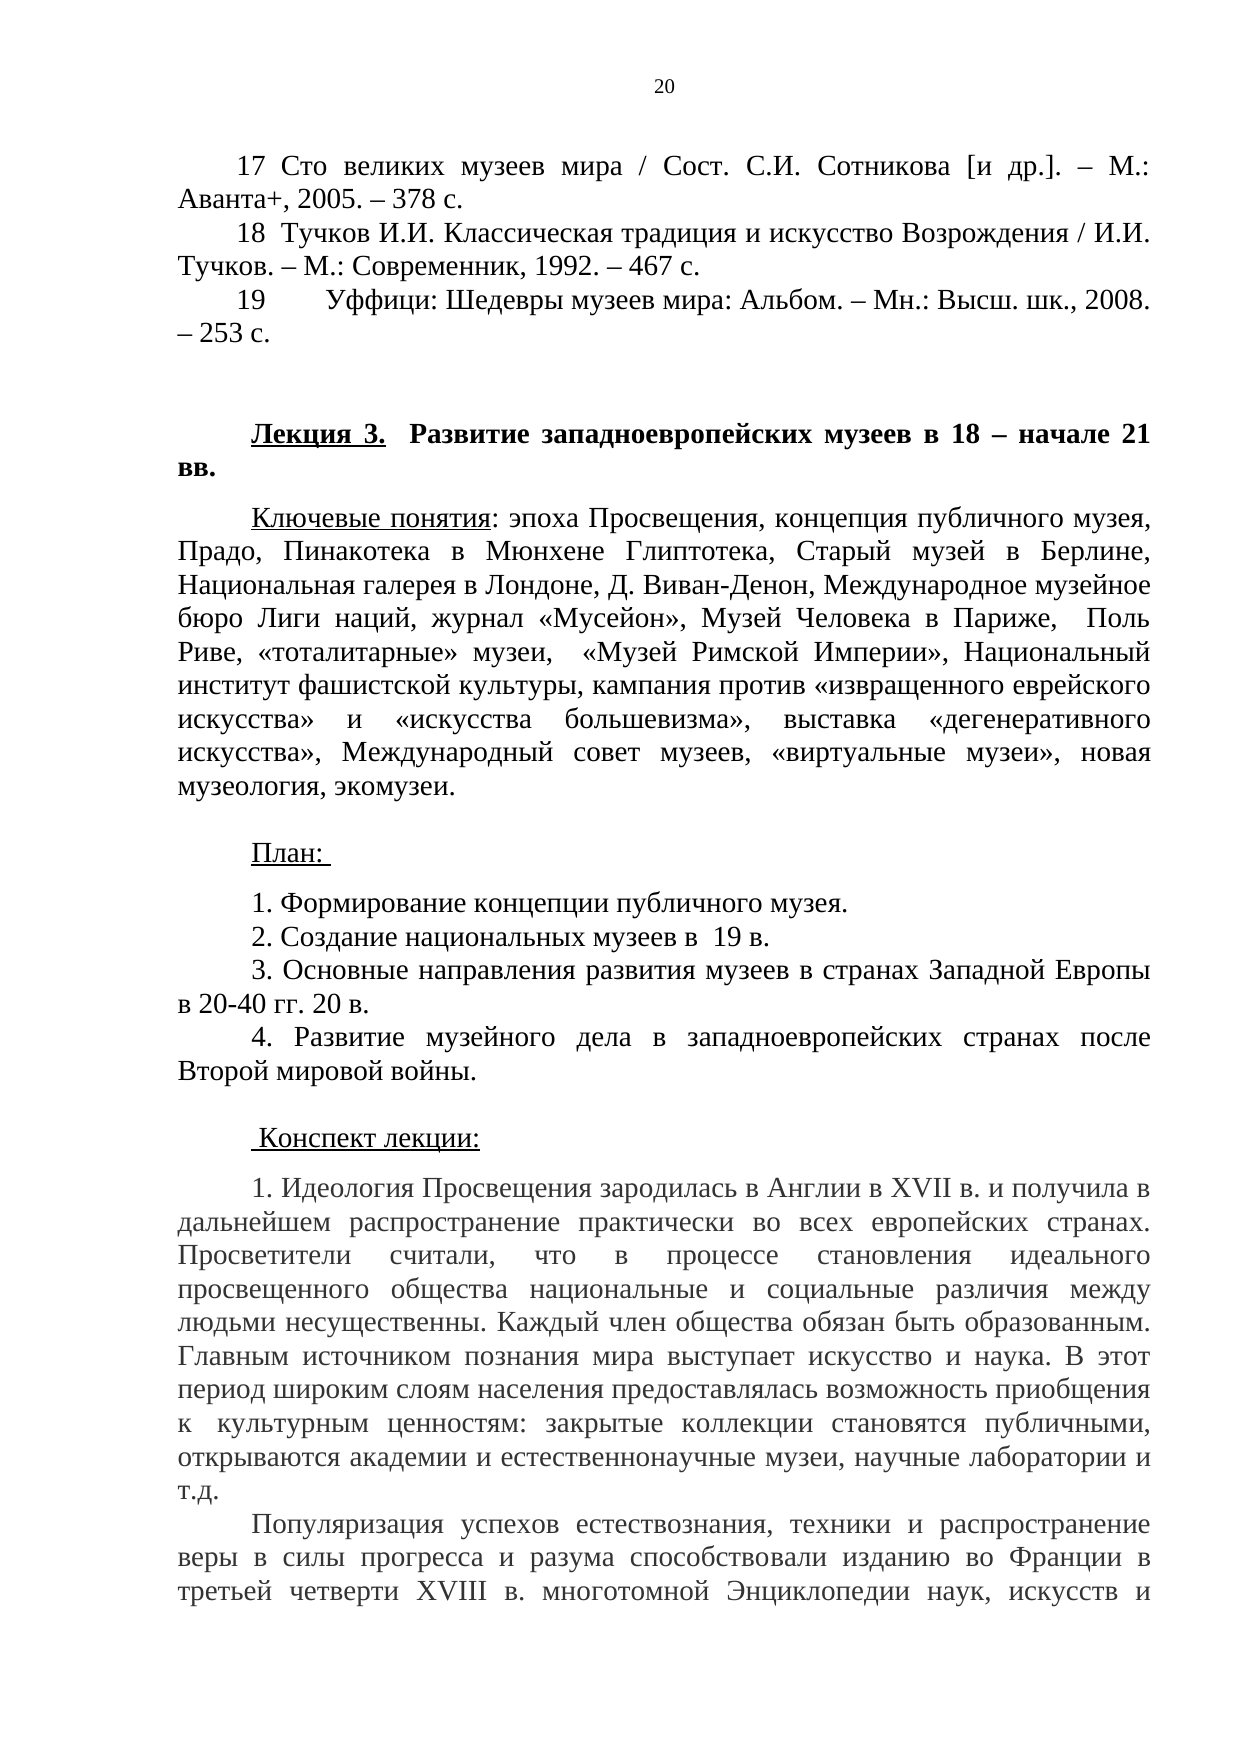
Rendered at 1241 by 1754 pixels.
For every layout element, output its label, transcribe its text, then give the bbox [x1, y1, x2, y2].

text 3. Основные направления развития музеев в странах Западной Европы в 20-40 гг. 20 в. [177, 952, 1152, 1019]
text План: [177, 835, 1152, 869]
text Лекция 3. Развитие западноевропейских музеев в 18 – начале 21 вв. [177, 416, 1152, 483]
list Уффици: Шедевры музеев мира: Альбом. – Мн.: Высш. шк., 2008. – 253 с. [177, 282, 1152, 349]
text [177, 1506, 1152, 1606]
text 2. Создание национальных музеев в 19 в. [177, 919, 1152, 952]
list Тучков И.И. Классическая традиция и искусство Возрождения / И.И. Тучков. – М.: Современник, 1992. – 467 с. [177, 215, 1152, 282]
text 1. Формирование концепции публичного музея. [177, 885, 1152, 919]
text Ключевые понятия: эпоха Просвещения, концепция публичного музея, Прадо, Пинакотека в Мюнхене Глиптотека, Старый музей в Берлине, Национальная галерея в Лондоне, Д. Виван-Денон, Международное музейное бюро Лиги наций, журнал «Мусейон», Музей Человека в Париже, Поль Риве, «тоталитарные» музеи, «Музей Римской Империи», Национальный институт фашистской культуры, кампания против «извращенного еврейского искусства» и «искусства большевизма», выставка «дегенеративного искусства», Международный совет музеев, «виртуальные музеи», новая музеология, экомузеи. [177, 500, 1152, 802]
text Конспект лекции: [177, 1120, 1152, 1154]
text 4. Развитие музейного дела в западноевропейских странах после Второй мировой войны. [177, 1019, 1152, 1087]
text 1. Идеология Просвещения зародилась в Англии в XVII в. и получила в дальнейшем распространение практически во всех европейских странах. Просветители считали, что в процессе становления идеального просвещенного общества национальные и социальные различия между людьми несущественны. Каждый член общества обязан быть образованным. Главным источником познания мира выступает искусство и наука. В этот период широким слоям населения предоставлялась возможность приобщения к культурным ценностям: закрытые коллекции становятся публичными, открываются академии и естественнонаучные музеи, научные лаборатории и т.д. [177, 1170, 1152, 1506]
list Сто великих музеев мира / Сост. С.И. Сотникова [и др.]. – М.: Аванта+, 2005. – 378 с. [177, 148, 1152, 215]
